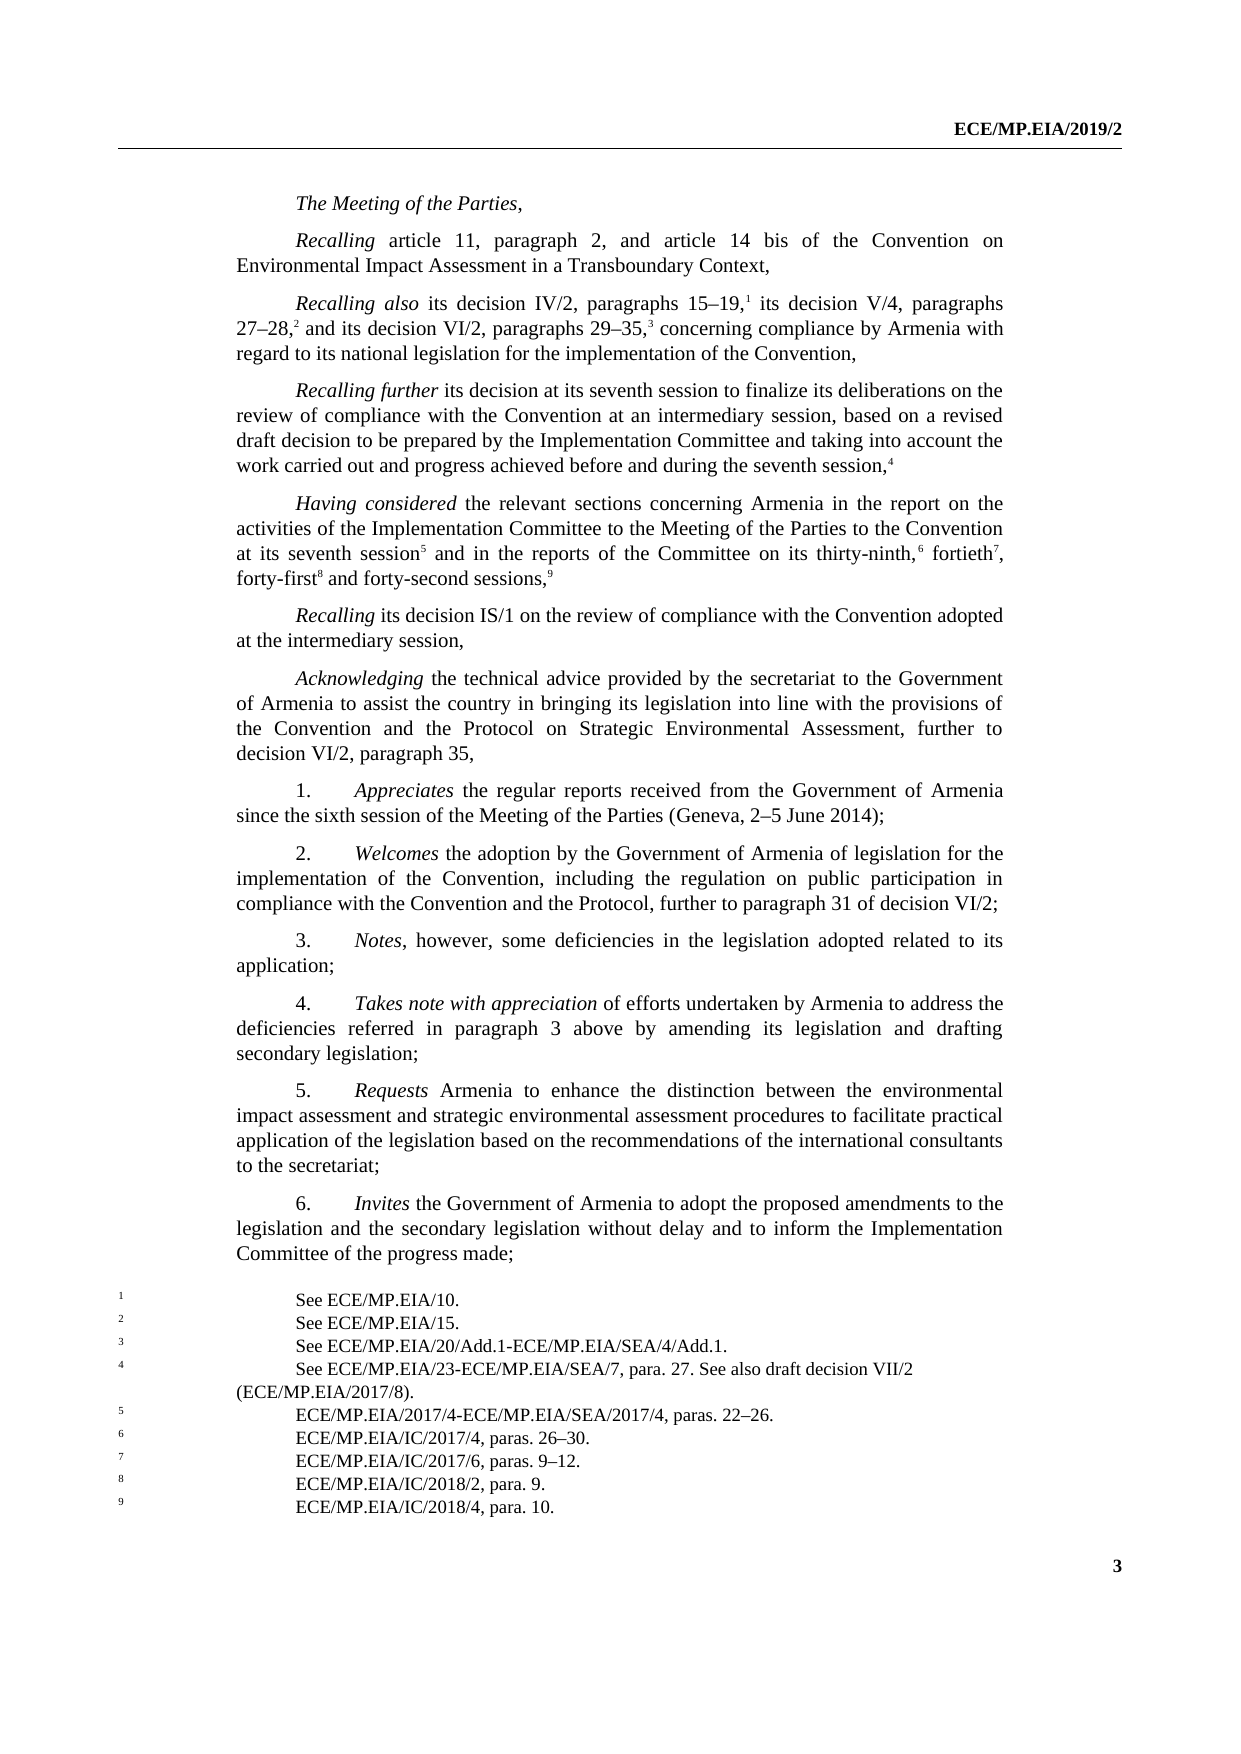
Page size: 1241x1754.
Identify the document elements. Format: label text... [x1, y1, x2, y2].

text 3. Notes, however, some deficiencies in the legislation adopted related to its application; [236, 927, 1004, 977]
text Recalling further its decision at its seventh session to finalize its deliberations on the review of compliance with the Convention at an intermediary session, based on a revised draft decision to be prepared by the Implementation Committee and taking into account the work carried out and progress achieved before and during the seventh session, [236, 377, 1004, 477]
text 2. Welcomes the adoption by the Government of Armenia of legislation for the implementation of the Convention, including the regulation on public participation in compliance with the Convention and the Protocol, further to paragraph 31 of decision VI/2; [236, 840, 1004, 915]
text Having considered the relevant sections concerning Armenia in the report on the activities of the Implementation Committee to the Meeting of the Parties to the Convention at its seventh session and in the reports of the Committee on its thirty-ninth, fortieth, forty-first and forty-second sessions, [236, 490, 1004, 590]
text Recalling its decision IS/1 on the review of compliance with the Convention adopted at the intermediary session, [236, 602, 1004, 652]
text 5. Requests Armenia to enhance the distinction between the environmental impact assessment and strategic environmental assessment procedures to facilitate practical application of the legislation based on the recommendations of the international consultants to the secretariat; [236, 1077, 1004, 1177]
text Recalling also its decision IV/2, paragraphs 15–19, its decision V/4, paragraphs 27–28, and its decision VI/2, paragraphs 29–35, concerning compliance by Armenia with regard to its national legislation for the implementation of the Convention, [236, 290, 1004, 365]
text Recalling article 11, paragraph 2, and article 14 bis of the Convention on Environmental Impact Assessment in a Transboundary Context, [236, 227, 1004, 277]
text 6. Invites the Government of Armenia to adopt the proposed amendments to the legislation and the secondary legislation without delay and to inform the Implementation Committee of the progress made; [236, 1190, 1004, 1265]
text The Meeting of the Parties, [236, 190, 1004, 215]
text Acknowledging the technical advice provided by the secretariat to the Government of Armenia to assist the country in bringing its legislation into line with the provisions of the Convention and the Protocol on Strategic Environmental Assessment, further to decision VI/2, paragraph 35, [236, 665, 1004, 765]
text 1. Appreciates the regular reports received from the Government of Armenia since the sixth session of the Meeting of the Parties (Geneva, 2–5 June 2014); [236, 777, 1004, 827]
text 4. Takes note with appreciation of efforts undertaken by Armenia to address the deficiencies referred in paragraph 3 above by amending its legislation and drafting secondary legislation; [236, 990, 1004, 1065]
